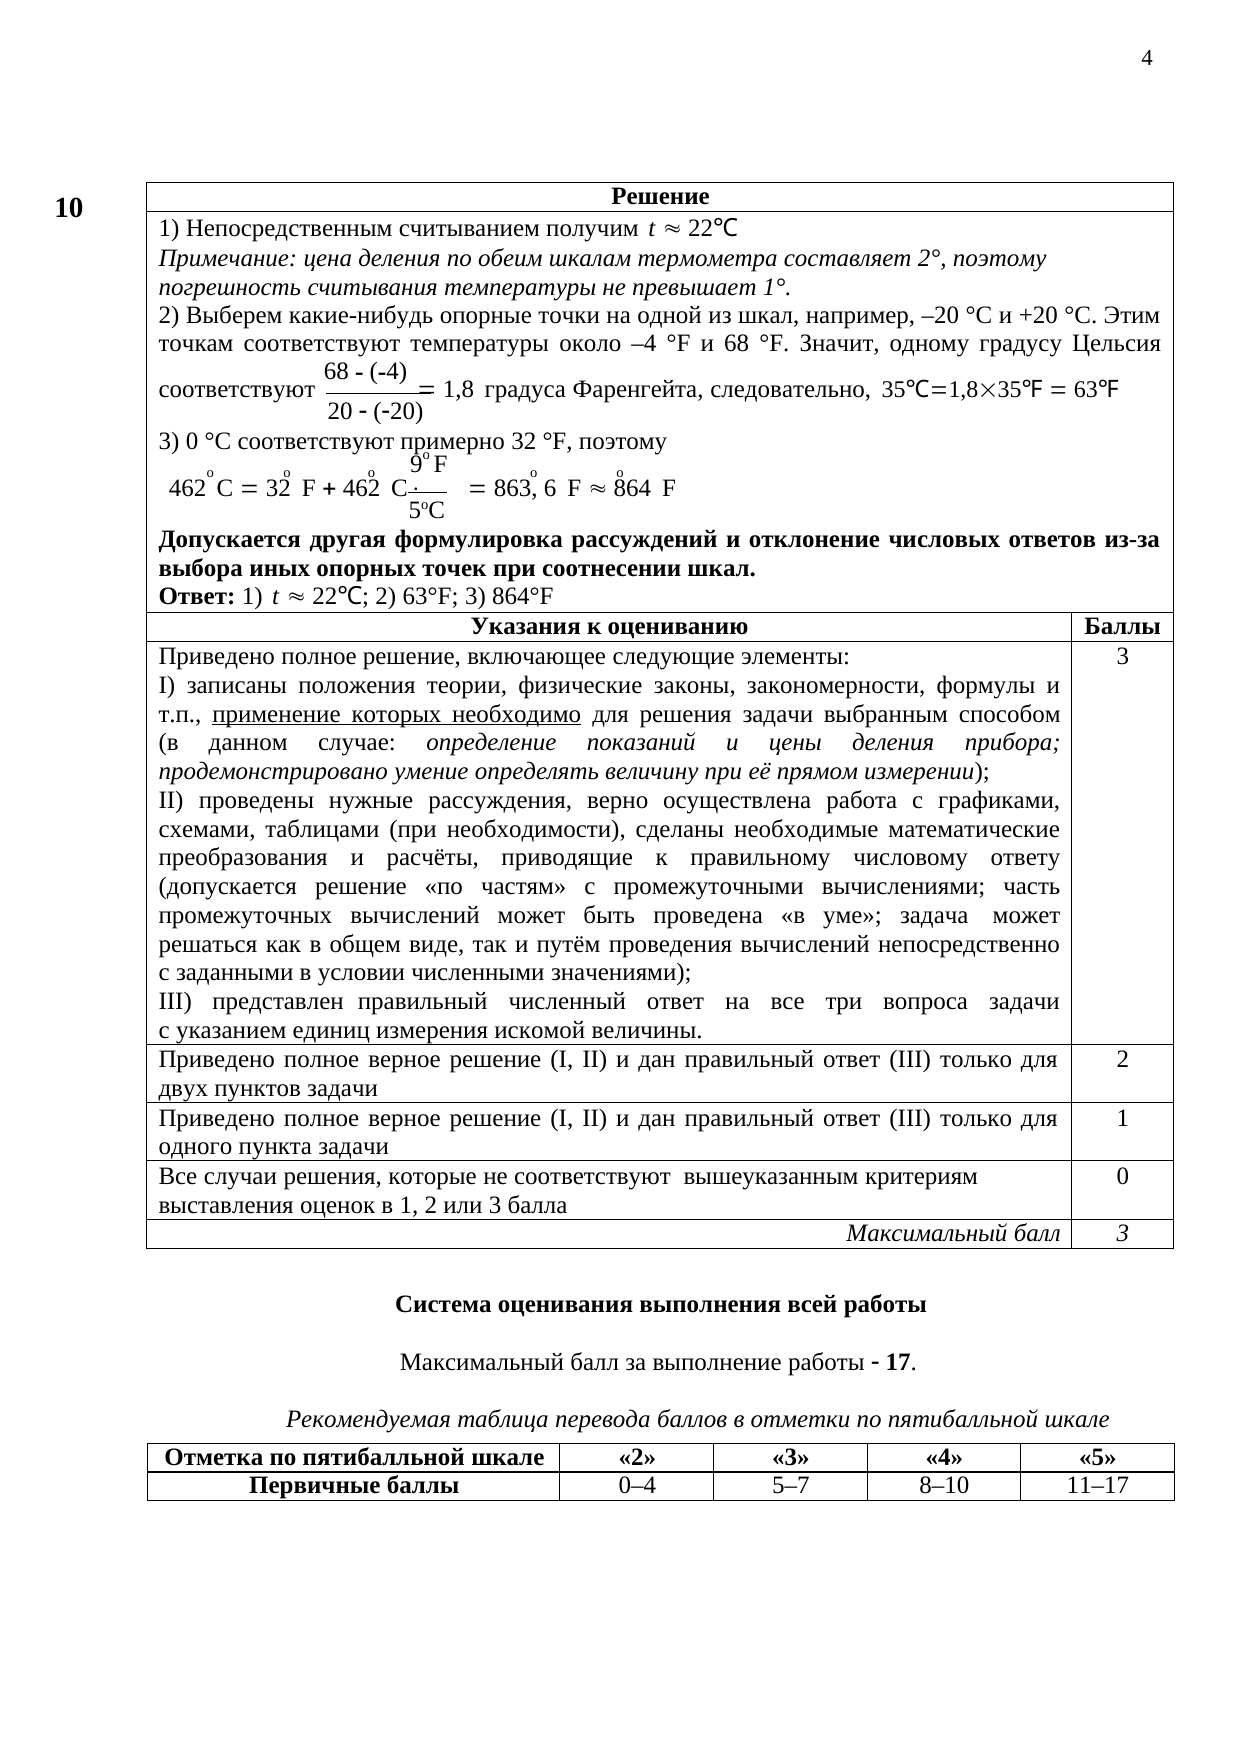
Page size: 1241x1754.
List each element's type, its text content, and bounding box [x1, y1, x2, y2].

table_header Отметка по пятибалльной шкале [148, 1444, 559, 1471]
subtitle Система оценивания выполнения всей работы [395, 1289, 1186, 1318]
table_cell 0–4 [560, 1473, 713, 1500]
text Максимальный балл за выполнение работы  17. [399, 1347, 1186, 1376]
table_header «4» [868, 1444, 1020, 1471]
table_cell 5–7 [714, 1473, 867, 1500]
table_cell Первичные баллы [148, 1473, 559, 1500]
table_header «3» [714, 1444, 867, 1471]
table_cell 8–10 [868, 1473, 1020, 1500]
text Рекомендуемая таблица перевода баллов в отметки по пятибалльной шкале [286, 1404, 1186, 1433]
table_header «5» [1021, 1444, 1174, 1471]
table_header «2» [560, 1444, 713, 1471]
subtitle 10 [147, 195, 1173, 211]
subtitle 10 [54, 195, 146, 223]
table_cell 11–17 [1021, 1473, 1174, 1500]
